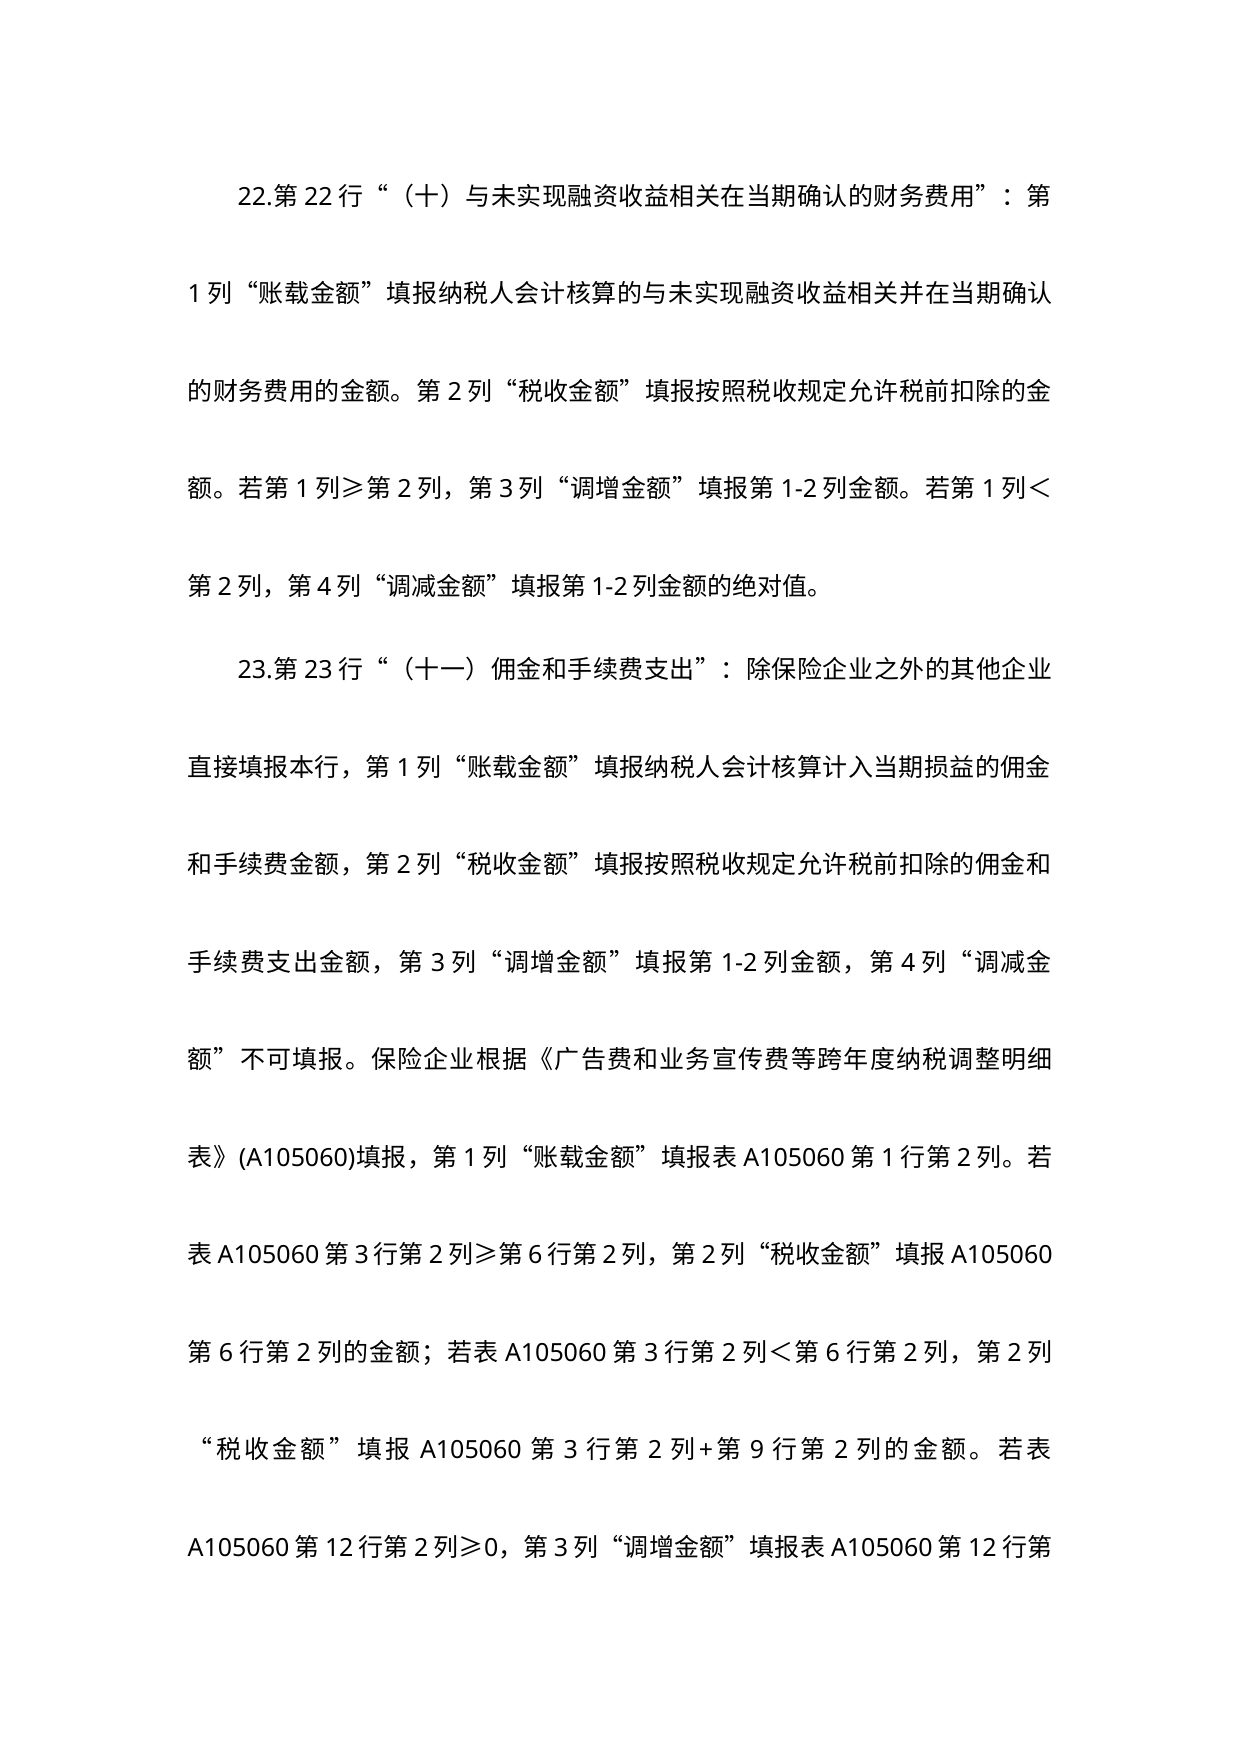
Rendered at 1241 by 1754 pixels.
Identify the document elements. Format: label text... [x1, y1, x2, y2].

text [187, 635, 1053, 1578]
text 22.第22行“（十）与未实现融资收益相关在当期确认的财务费用”：第1列“账载金额”填报纳税人会计核算的与未实现融资收益相关并在当期确认的财务费用的金额。第2列“税收金额”填报按照税收规定允许税前扣除的金额。若第1列≥第2列，第3列“调增金额”填报第1-2列金额。若第1列＜第2列，第4列“调减金额”填报第1-2列金额的绝对值。 [187, 162, 1053, 617]
